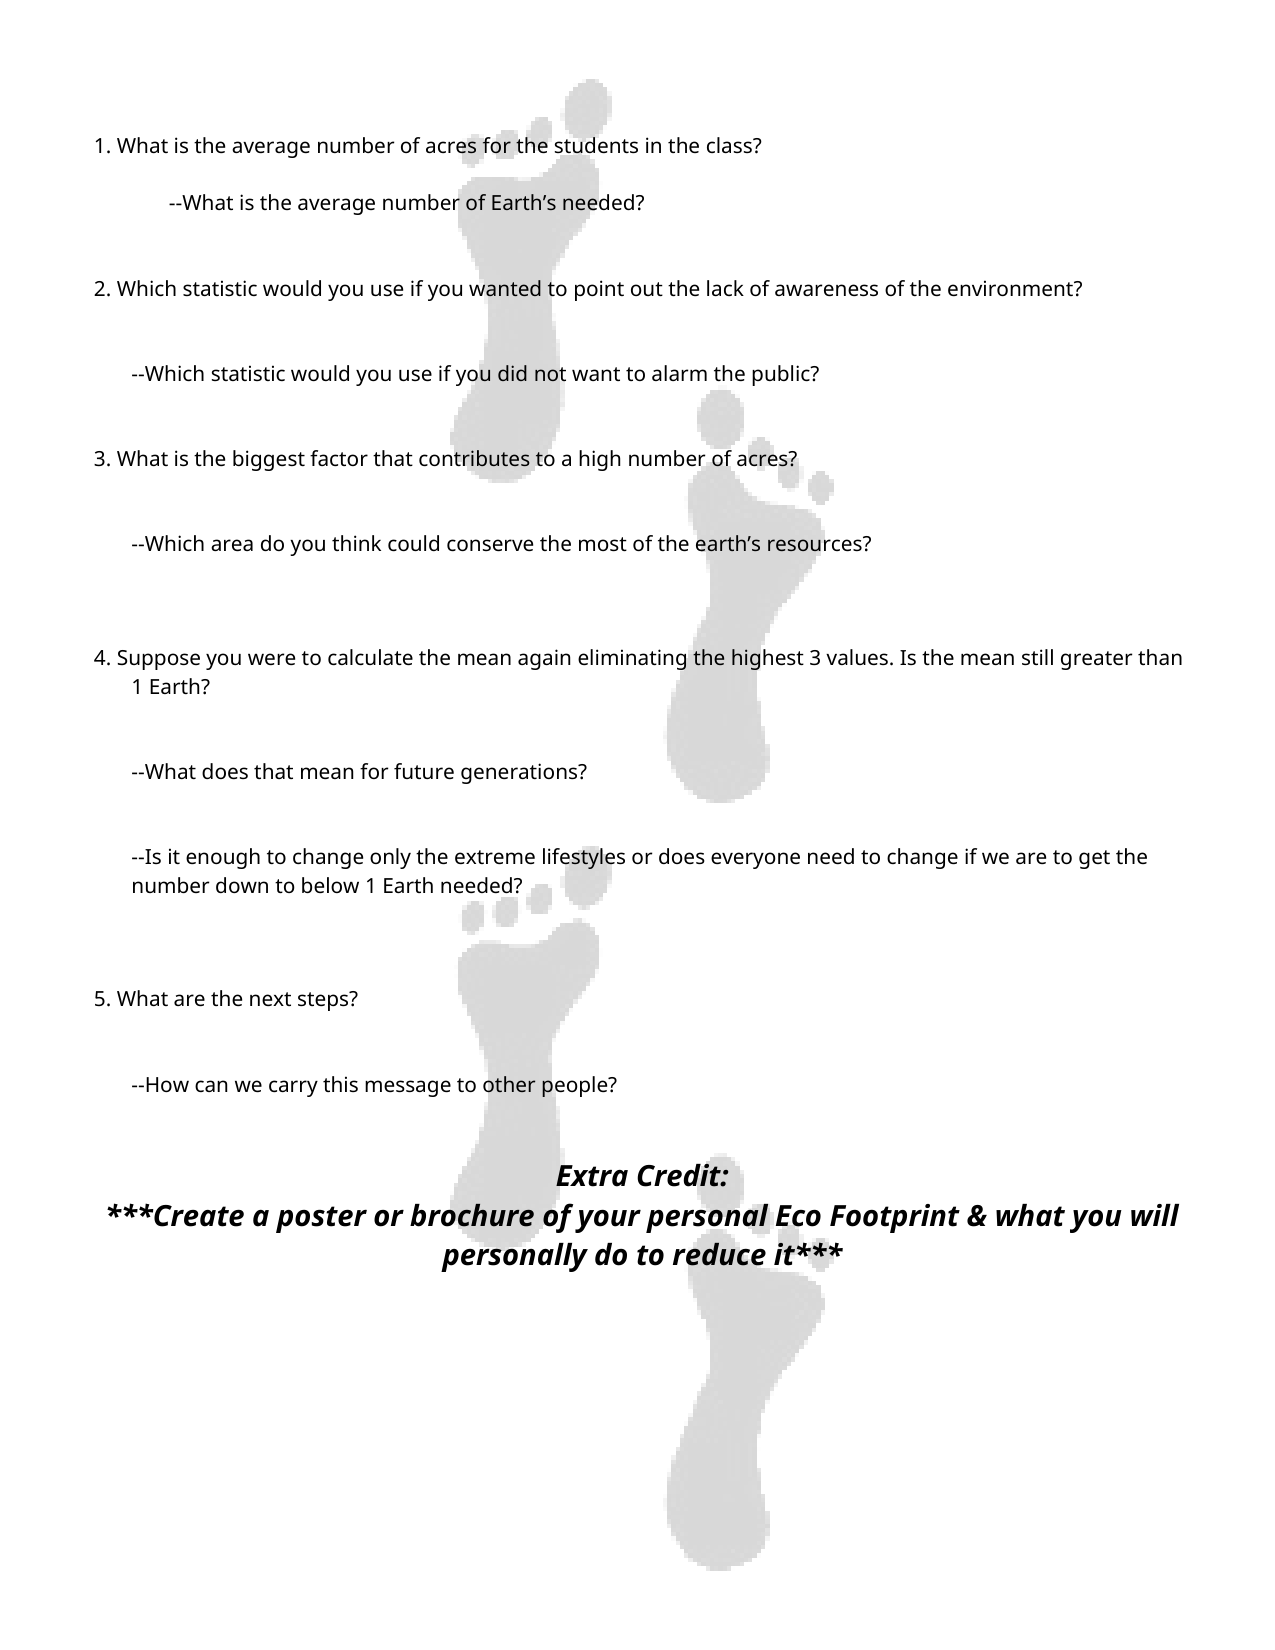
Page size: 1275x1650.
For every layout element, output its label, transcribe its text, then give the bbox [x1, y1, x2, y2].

text 2. Which statistic would you use if you wanted to point out the lack of awareness of the environment? [94, 274, 1191, 302]
text 4. Suppose you were to calculate the mean again eliminating the highest 3 values. Is the mean still greater than 1 Earth? [94, 643, 1191, 700]
text --Which area do you think could conserve the most of the earth’s resources? [131, 529, 1191, 558]
text 1. What is the average number of acres for the students in the class? [94, 131, 1191, 160]
text Extra Credit: [94, 1155, 1191, 1195]
text --How can we carry this message to other people? [131, 1070, 1191, 1098]
text --What does that mean for future generations? [131, 757, 1191, 786]
text 5. What are the next steps? [94, 984, 1191, 1013]
text --Is it enough to change only the extreme lifestyles or does everyone need to change if we are to get the number down to below 1 Earth needed? [131, 842, 1191, 899]
text --Which statistic would you use if you did not want to alarm the public? [131, 359, 1191, 387]
text --What is the average number of Earth’s needed? [131, 188, 1191, 217]
text 3. What is the biggest factor that contributes to a high number of acres? [94, 444, 1191, 473]
text ***Create a poster or brochure of your personal Eco Footprint & what you will personally do to reduce it*** [94, 1195, 1191, 1274]
